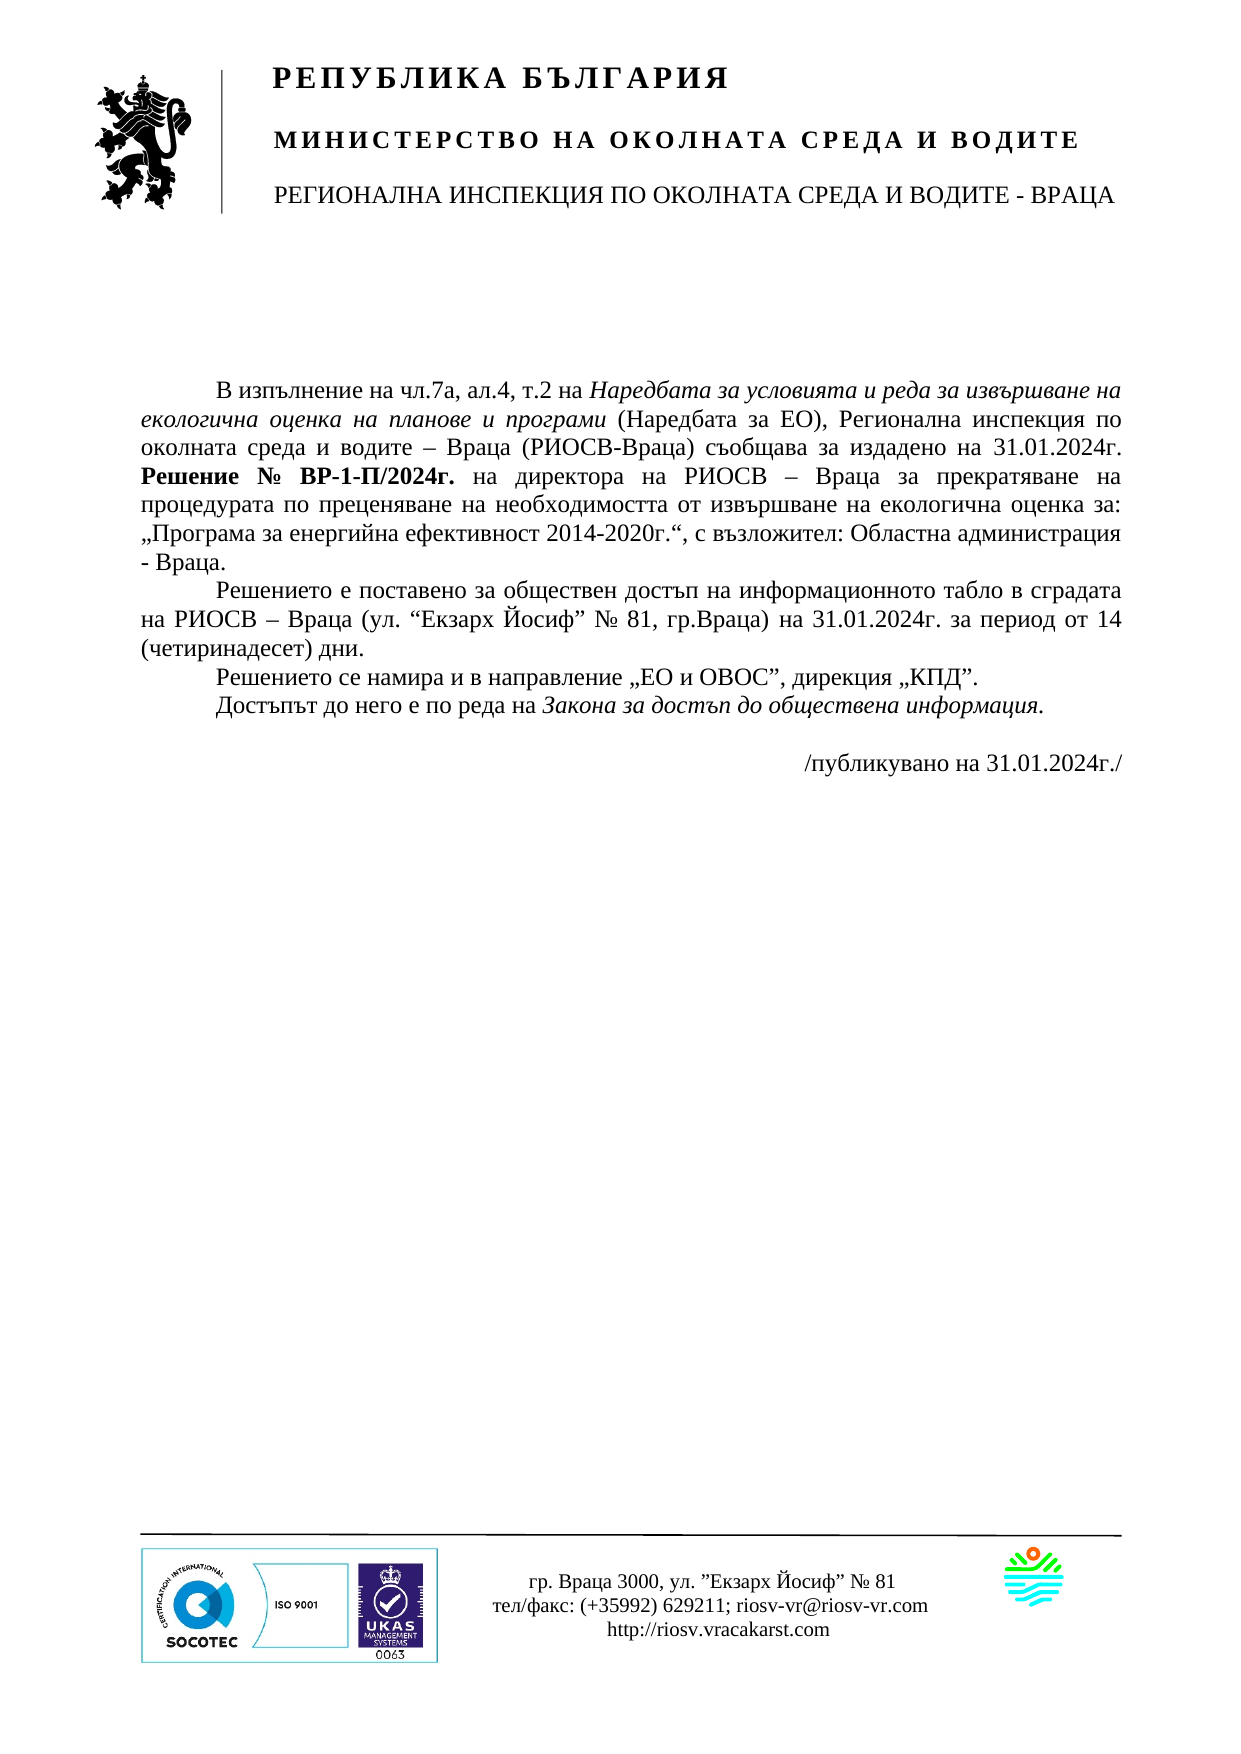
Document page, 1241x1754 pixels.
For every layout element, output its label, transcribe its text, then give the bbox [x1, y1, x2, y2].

text Решението се намира и в направление „ЕО и ОВОС”, дирекция „КПД”. [141, 662, 1122, 691]
text /публикувано на 31.01.2024г./ [141, 748, 1122, 777]
text Достъпът до него е по реда на Закона за достъп до обществена информация. [141, 691, 1122, 719]
text В изпълнение на чл.7а, ал.4, т.2 на Наредбата за условията и реда за извършване на екологична оценка на планове и програми (Наредбата за ЕО), Регионална инспекция по околната среда и водите – Враца (РИОСВ-Враца) съобщава за издадено на 31.01.2024г. Решение № ВР-1-П/2024г. на директора на РИОСВ – Враца за прекратяване на процедурата по преценяване на необходимостта от извършване на екологична оценка за: „Програма за енергийна ефективност 2014-2020г.“, с възложител: Областна администрация - Враца. [141, 376, 1122, 576]
picture [140, 1546, 439, 1665]
text Решението е поставено за обществен достъп на информационното табло в сградата на РИОСВ – Враца (ул. “Екзарх Йосиф” № 81, гр.Враца) на 31.01.2024г. за период от 14 (четиринадесет) дни. [141, 576, 1122, 662]
